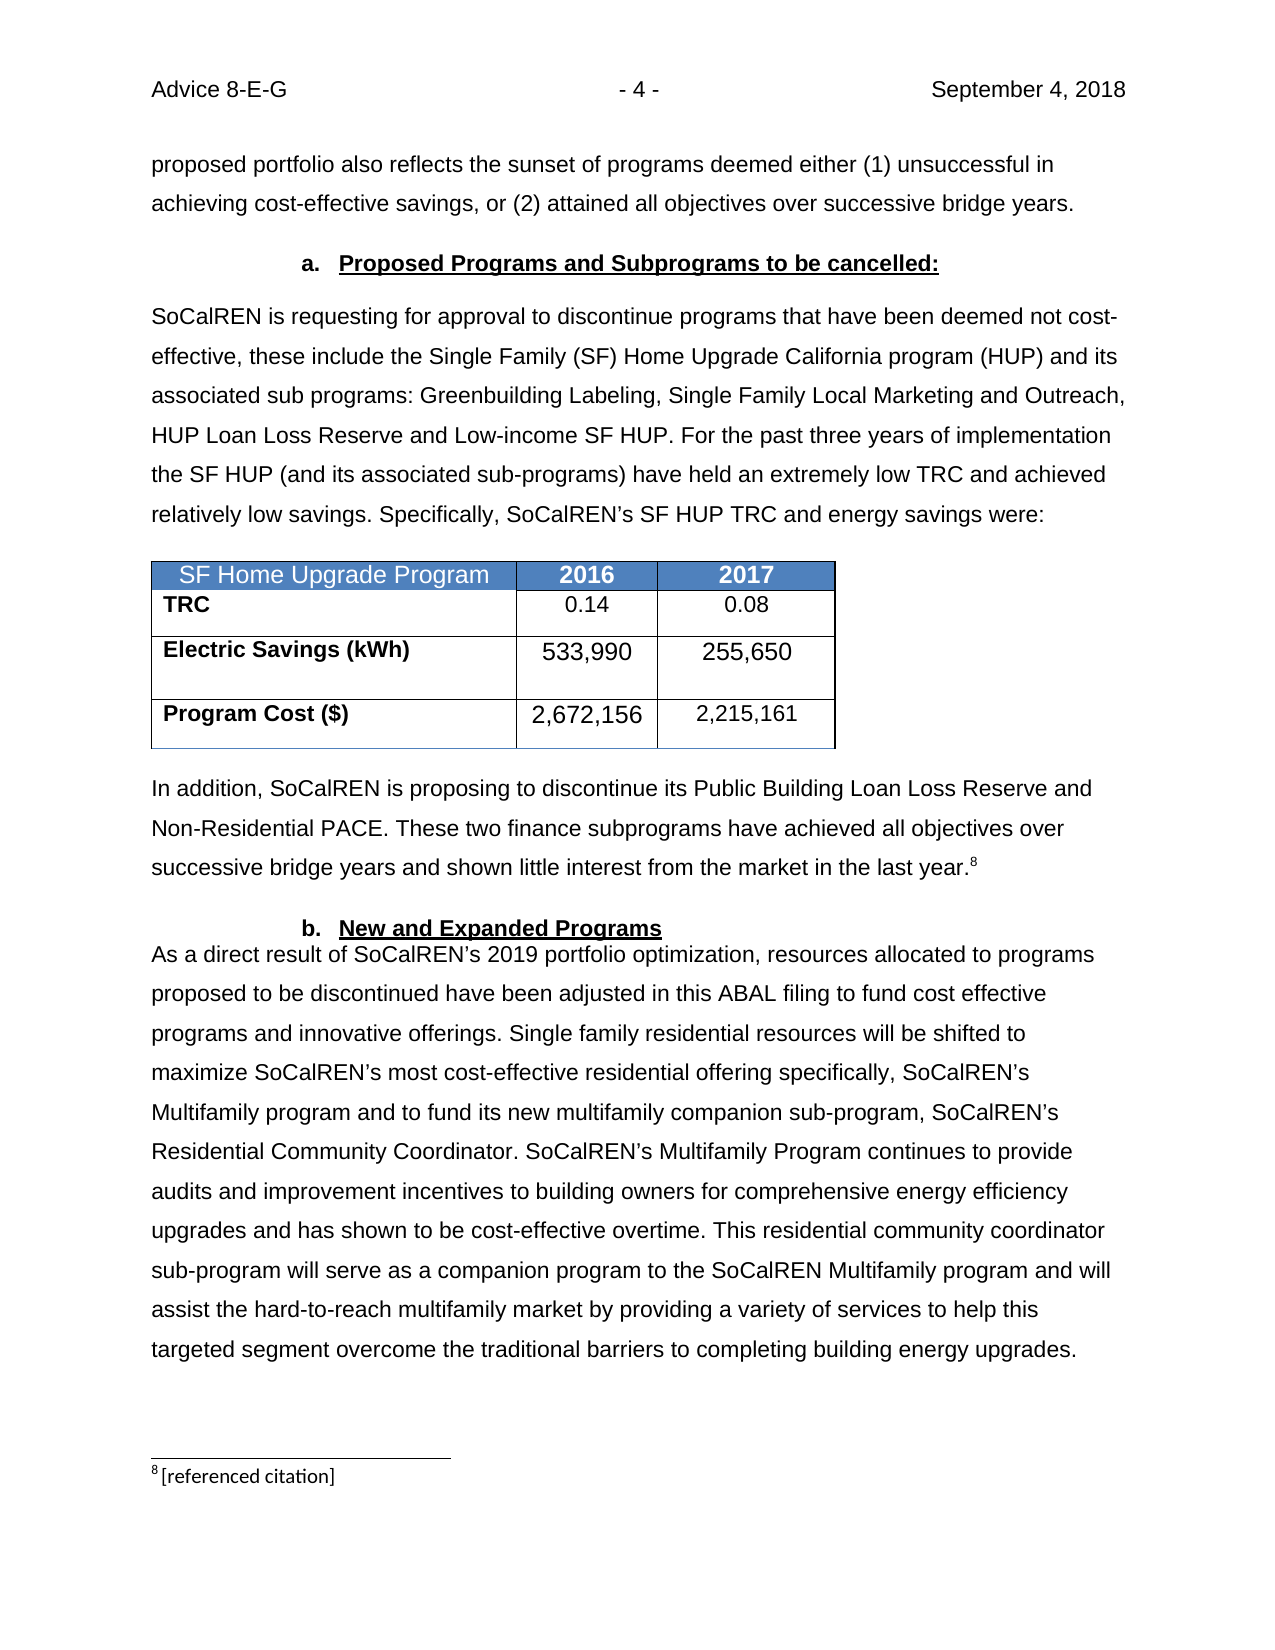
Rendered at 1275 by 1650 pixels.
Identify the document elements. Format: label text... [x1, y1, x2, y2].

text 8 [referenced citation] [151, 1461, 1196, 1488]
text As a direct result of SoCalREN’s 2019 portfolio optimization, resources allocated to programs proposed to be discontinued have been adjusted in this ABAL filing to fund cost effective programs and innovative offerings. Single family residential resources will be shifted to maximize SoCalREN’s most cost-effective residential offering specifically, SoCalREN’s Multifamily program and to fund its new multifamily companion sub-program, SoCalREN’s Residential Community Coordinator. SoCalREN’s Multifamily Program continues to provide audits and improvement incentives to building owners for comprehensive energy efficiency upgrades and has shown to be cost-effective overtime. This residential community coordinator sub-program will serve as a companion program to the SoCalREN Multifamily program and will assist the hard-to-reach multifamily market by providing a variety of services to help this targeted segment overcome the traditional barriers to completing building energy upgrades. [151, 941, 1112, 1362]
table_header 2017 [658, 562, 834, 590]
table_cell TRC [152, 590, 516, 636]
table_header SF Home Upgrade Program [152, 562, 516, 590]
table_cell 533,990 [517, 637, 657, 699]
table_cell 2,215,161 [658, 700, 834, 748]
table_cell Electric Savings (kWh) [152, 637, 516, 699]
subtitle New and Expanded Programs [301, 914, 1196, 941]
text proposed portfolio also reflects the sunset of programs deemed either (1) unsuccessful in achieving cost-effective savings, or (2) attained all objectives over successive bridge years. [151, 151, 1077, 217]
table_cell 255,650 [658, 637, 834, 699]
text SoCalREN is requesting for approval to discontinue programs that have been deemed not cost- effective, these include the Single Family (SF) Home Upgrade California program (HUP) and its associated sub programs: Greenbuilding Labeling, Single Family Local Marketing and Outreach, HUP Loan Loss Reserve and Low-income SF HUP. For the past three years of implementation the SF HUP (and its associated sub-programs) have held an extremely low TRC and achieved relatively low savings. Specifically, SoCalREN’s SF HUP TRC and energy savings were: [151, 303, 1128, 527]
table_cell 0.14 [517, 591, 657, 636]
table_cell 2,672,156 [517, 700, 657, 748]
table_cell Program Cost ($) [152, 700, 516, 748]
table_header 2016 [517, 562, 657, 590]
text In addition, SoCalREN is proposing to discontinue its Public Building Loan Loss Reserve and Non-Residential PACE. These two finance subprograms have achieved all objectives over successive bridge years and shown little interest from the market in the last year.8 [151, 775, 1093, 880]
subtitle Proposed Programs and Subprograms to be cancelled: [301, 250, 1196, 276]
table_cell 0.08 [658, 591, 834, 636]
